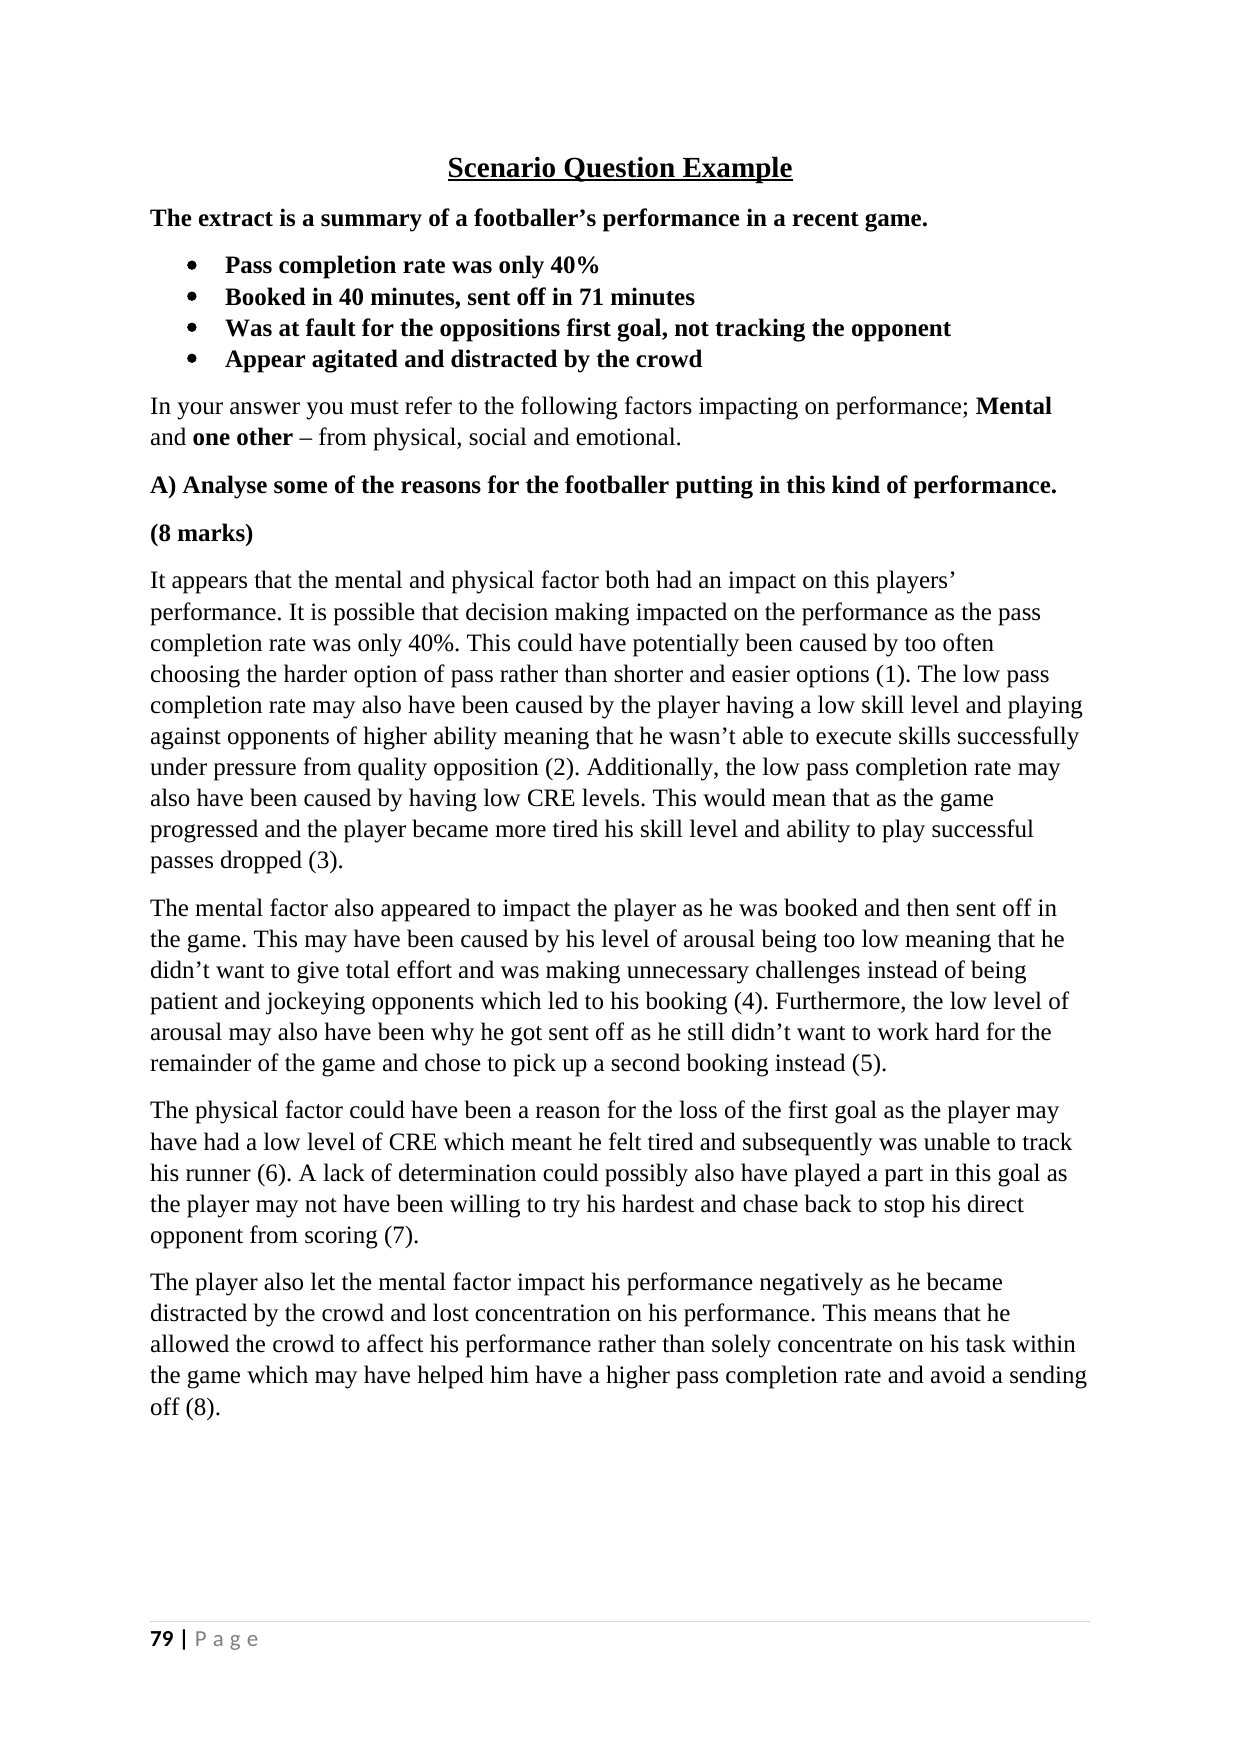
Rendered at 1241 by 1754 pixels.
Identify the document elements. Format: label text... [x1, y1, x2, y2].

text It appears that the mental and physical factor both had an impact on this players’ performance. It is possible that decision making impacted on the performance as the pass completion rate was only 40%. This could have potentially been caused by too often choosing the harder option of pass rather than shorter and easier options (1). The low pass completion rate may also have been caused by the player having a low skill level and playing against opponents of higher ability meaning that he wasn’t able to execute skills successfully under pressure from quality opposition (2). Additionally, the low pass completion rate may also have been caused by having low CRE levels. This would mean that as the game progressed and the player became more tired his skill level and ability to play successful passes dropped (3). [150, 566, 1090, 874]
text In your answer you must refer to the following factors impacting on performance; Mental and one other – from physical, social and emotional. [150, 391, 1090, 451]
list Booked in 40 minutes, sent off in 71 minutes [187, 282, 1090, 310]
text The mental factor also appeared to impact the player as he was booked and then sent off in the game. This may have been caused by his level of arousal being too low meaning that he didn’t want to give total effort and was making unnecessary challenges instead of being patient and jockeying opponents which led to his booking (4). Furthermore, the low level of arousal may also have been why he got sent off as he still didn’t want to work hard for the remainder of the game and chose to pick up a second booking instead (5). [150, 893, 1090, 1077]
text Scenario Question Example [150, 150, 1090, 183]
list Was at fault for the oppositions first goal, not tracking the opponent [187, 313, 1090, 341]
list Appear agitated and distracted by the crowd [187, 344, 1090, 372]
text The extract is a summary of a footballer’s performance in a recent game. [150, 203, 1090, 232]
text (8 marks) [150, 518, 1090, 547]
list Pass completion rate was only 40% [187, 251, 1090, 279]
text The player also let the mental factor impact his performance negatively as he became distracted by the crowd and lost concentration on his performance. This means that he allowed the crowd to affect his performance rather than solely concentrate on his task within the game which may have helped him have a higher pass completion rate and avoid a sending off (8). [150, 1267, 1090, 1420]
text A) Analyse some of the reasons for the footballer putting in this kind of performance. [150, 470, 1090, 499]
text The physical factor could have been a reason for the loss of the first goal as the player may have had a low level of CRE which meant he felt tired and subsequently was unable to track his runner (6). A lack of determination could possibly also have played a part in this goal as the player may not have been willing to try his hardest and chase back to stop his direct opponent from scoring (7). [150, 1096, 1090, 1248]
